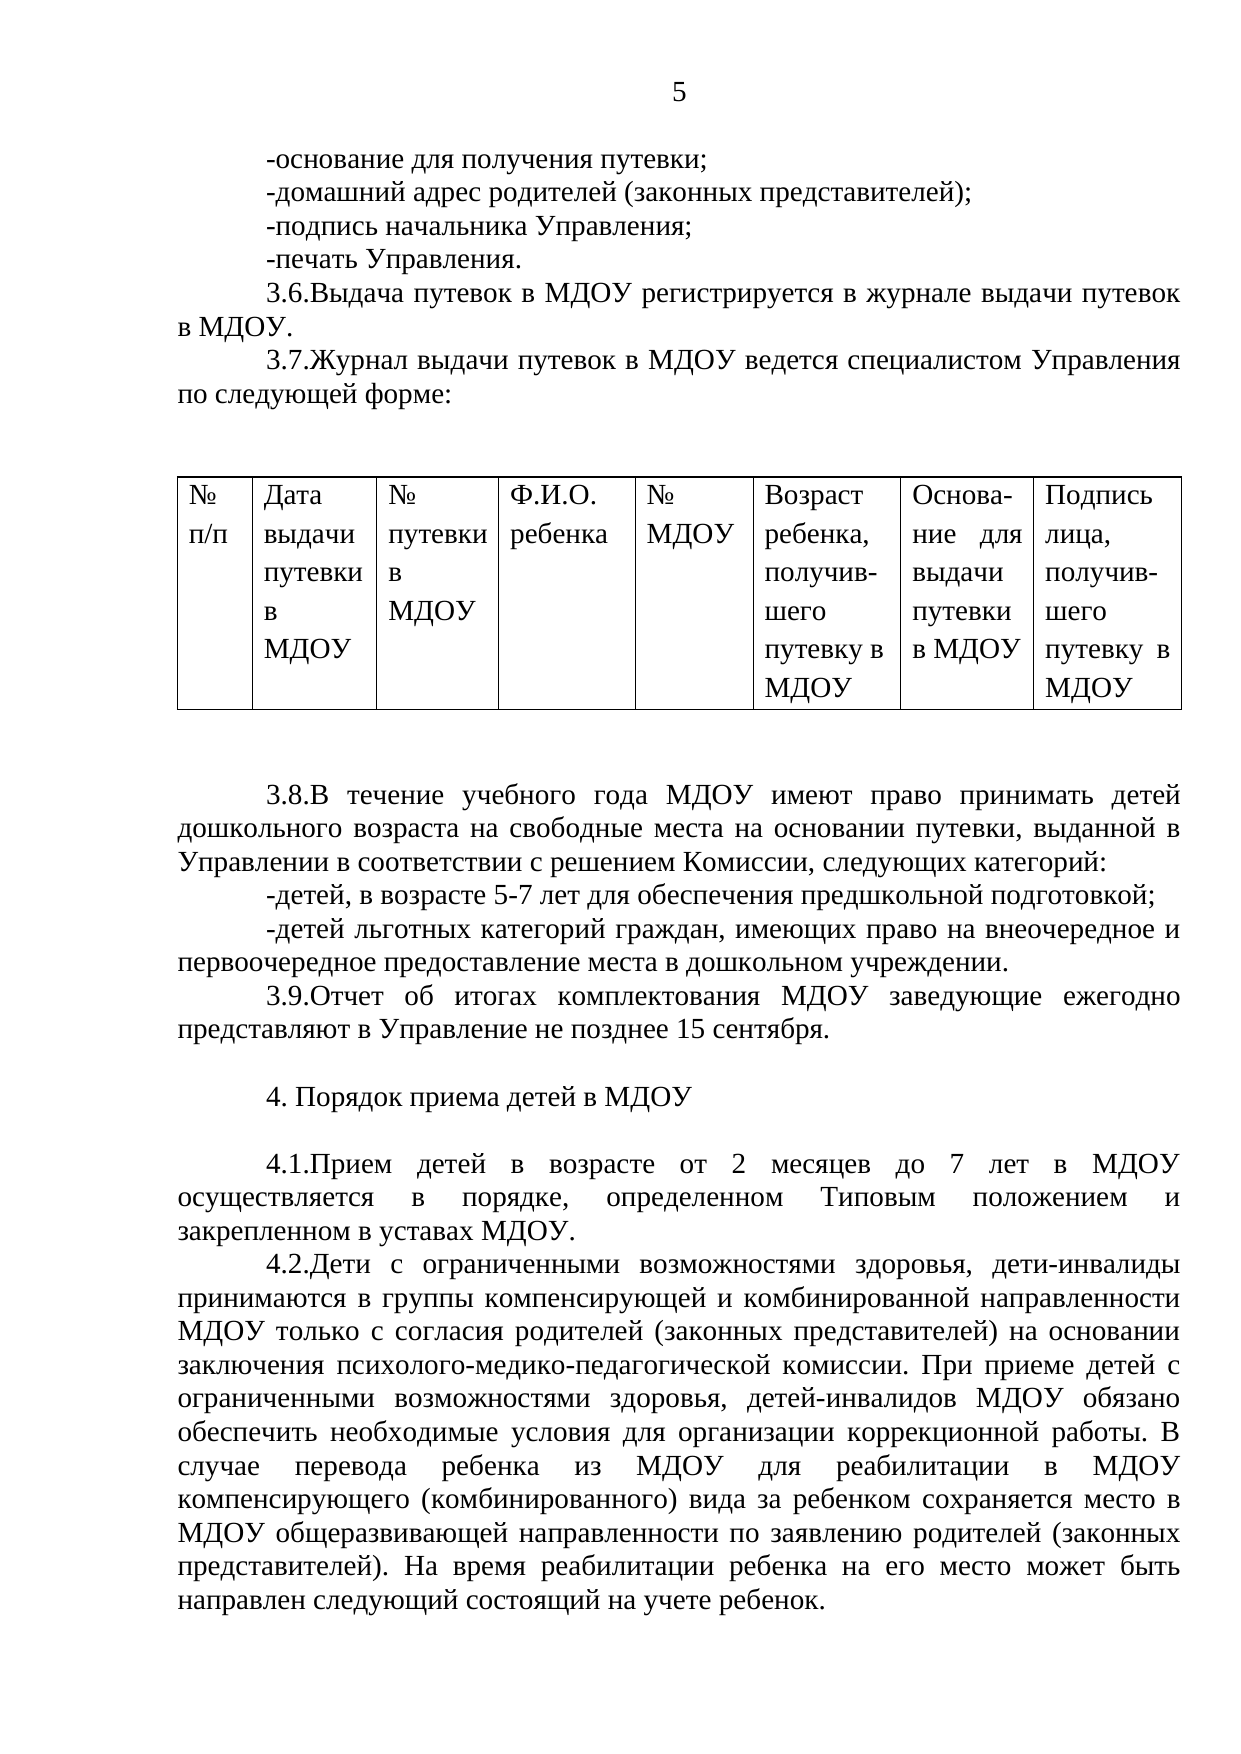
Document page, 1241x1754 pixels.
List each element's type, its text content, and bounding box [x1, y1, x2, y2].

table_header Подпись лица, получив-шего путевку в МДОУ [1034, 478, 1181, 709]
text 4.1.Прием детей в возрасте от 2 месяцев до 7 лет в МДОУ осуществляется в порядке, определенном Типовым положением и закрепленном в уставах МДОУ. [177, 1146, 1181, 1246]
text -печать Управления. [177, 242, 1181, 275]
table_header Возраст ребенка, получив-шего путевку в МДОУ [754, 478, 900, 709]
table_header № п/п [178, 478, 252, 709]
text -детей, в возрасте 5-7 лет для обеспечения предшкольной подготовкой; [177, 877, 1181, 911]
text 3.9.Отчет об итогах комплектования МДОУ заведующие ежегодно представляют в Управление не позднее 15 сентября. [177, 978, 1181, 1045]
text -подпись начальника Управления; [177, 208, 1181, 242]
text 3.8.В течение учебного года МДОУ имеют право принимать детей дошкольного возраста на свободные места на основании путевки, выданной в Управлении в соответствии с решением Комиссии, следующих категорий: [177, 777, 1181, 877]
text -основание для получения путевки; [177, 141, 1181, 174]
text 3.7.Журнал выдачи путевок в МДОУ ведется специалистом Управления по следующей форме: [177, 342, 1181, 409]
table_header Ф.И.О. ребенка [499, 478, 635, 709]
table_header Дата выдачи путевки в МДОУ [253, 478, 376, 709]
text 4. Порядок приема детей в МДОУ [177, 1079, 1181, 1112]
text 4.2.Дети с ограниченными возможностями здоровья, дети-инвалиды принимаются в группы компенсирующей и комбинированной направленности МДОУ только с согласия родителей (законных представителей) на основании заключения психолого-медико-педагогической комиссии. При приеме детей с ограниченными возможностями здоровья, детей-инвалидов МДОУ обязано обеспечить необходимые условия для организации коррекционной работы. В случае перевода ребенка из МДОУ для реабилитации в МДОУ компенсирующего (комбинированного) вида за ребенком сохраняется место в МДОУ общеразвивающей направленности по заявлению родителей (законных представителей). На время реабилитации ребенка на его место может быть направлен следующий состоящий на учете ребенок. [177, 1246, 1181, 1615]
table_header Основа-ние для выдачи путевки в МДОУ [901, 478, 1033, 709]
text 3.6.Выдача путевок в МДОУ регистрируется в журнале выдачи путевок в МДОУ. [177, 275, 1181, 342]
text -домашний адрес родителей (законных представителей); [177, 174, 1181, 208]
table_header № МДОУ [636, 478, 753, 709]
table_header № путевки в МДОУ [377, 478, 498, 709]
text -детей льготных категорий граждан, имеющих право на внеочередное и первоочередное предоставление места в дошкольном учреждении. [177, 911, 1181, 978]
